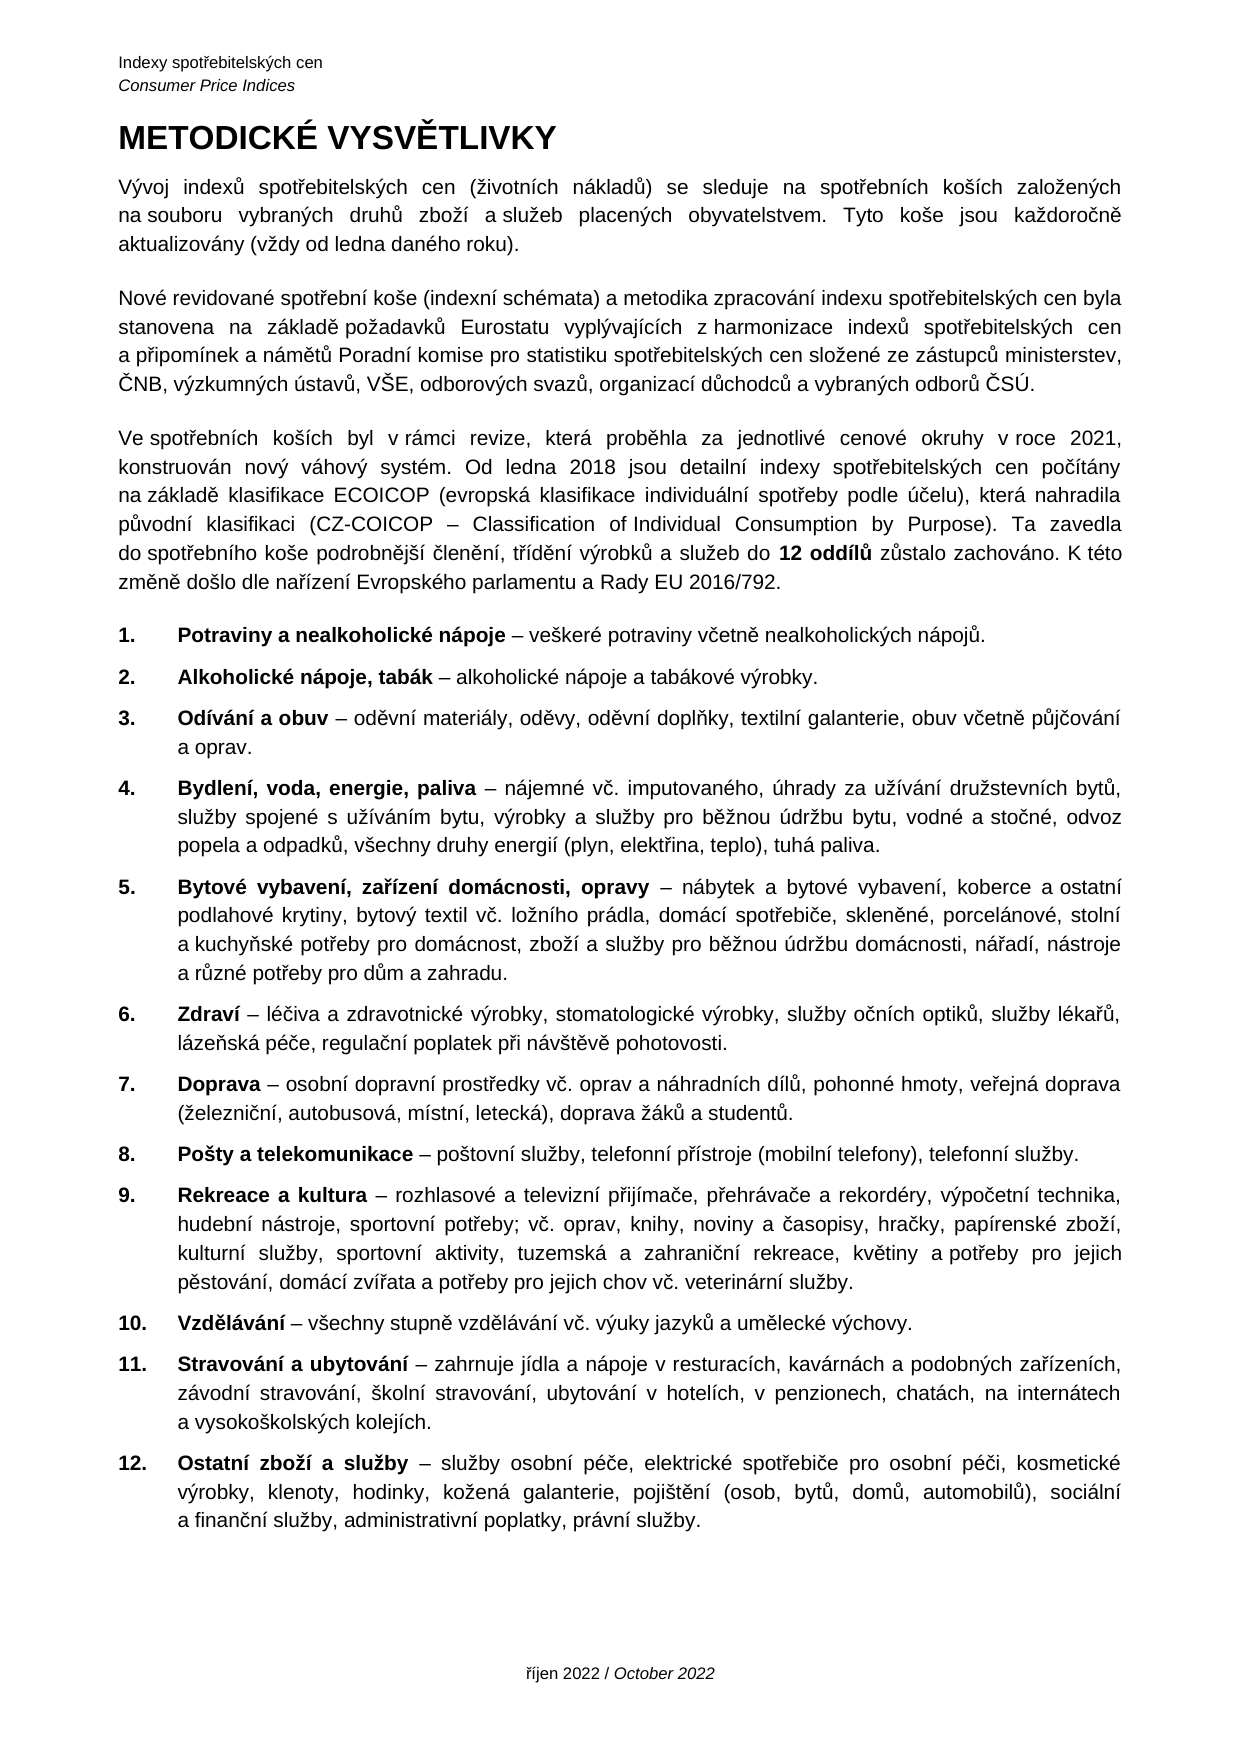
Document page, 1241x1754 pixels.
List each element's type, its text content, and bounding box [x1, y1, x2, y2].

subtitle METODICKÉ VYSVĚTLIVKY [118, 118, 1122, 157]
text Ve spotřebních koších byl v rámci revize, která proběhla za jednotlivé cenové okruhy v roce 2021, konstruován nový váhový systém. Od ledna 2018 jsou detailní indexy spotřebitelských cen počítány na základě klasifikace ECOICOP (evropská klasifikace individuální spotřeby podle účelu), která nahradila původní klasifikaci (CZ-COICOP – Classification of Individual Consumption by Purpose). Ta zavedla do spotřebního koše podrobnější členění, třídění výrobků a služeb do 12 oddílů zůstalo zachováno. K této změně došlo dle nařízení Evropského parlamentu a Rady EU 2016/792. [118, 426, 1122, 593]
text Nové revidované spotřební koše (indexní schémata) a metodika zpracování indexu spotřebitelských cen byla stanovena na základě požadavků Eurostatu vyplývajících z harmonizace indexů spotřebitelských cen a připomínek a námětů Poradní komise pro statistiku spotřebitelských cen složené ze zástupců ministerstev, ČNB, výzkumných ústavů, VŠE, odborových svazů, organizací důchodců a vybraných odborů ČSÚ. [118, 286, 1122, 396]
text 4. Bydlení, voda, energie, paliva – nájemné vč. imputovaného, úhrady za užívání družstevních bytů, služby spojené s užíváním bytu, výrobky a služby pro běžnou údržbu bytu, vodné a stočné, odvoz popela a odpadků, všechny druhy energií (plyn, elektřina, teplo), tuhá paliva. [118, 776, 1122, 857]
text 12. Ostatní zboží a služby – služby osobní péče, elektrické spotřebiče pro osobní péči, kosmetické výrobky, klenoty, hodinky, kožená galanterie, pojištění (osob, bytů, domů, automobilů), sociální a finanční služby, administrativní poplatky, právní služby. [118, 1451, 1122, 1532]
list Potraviny a nealkoholické nápoje – veškeré potraviny včetně nealkoholických nápojů. [118, 623, 1122, 647]
text 6. Zdraví – léčiva a zdravotnické výrobky, stomatologické výrobky, služby očních optiků, služby lékařů, lázeňská péče, regulační poplatek při návštěvě pohotovosti. [118, 1002, 1122, 1055]
text 11. Stravování a ubytování – zahrnuje jídla a nápoje v resturacích, kavárnách a podobných zařízeních, závodní stravování, školní stravování, ubytování v hotelích, v penzionech, chatách, na internátech a vysokoškolských kolejích. [118, 1352, 1122, 1433]
text 8. Pošty a telekomunikace – poštovní služby, telefonní přístroje (mobilní telefony), telefonní služby. [118, 1142, 1122, 1166]
text Vývoj indexů spotřebitelských cen (životních nákladů) se sleduje na spotřebních koších založených na souboru vybraných druhů zboží a služeb placených obyvatelstvem. Tyto koše jsou každoročně aktualizovány (vždy od ledna daného roku). [118, 174, 1122, 256]
list Alkoholické nápoje, tabák – alkoholické nápoje a tabákové výrobky. [118, 664, 1122, 688]
text 7. Doprava – osobní dopravní prostředky vč. oprav a náhradních dílů, pohonné hmoty, veřejná doprava (železniční, autobusová, místní, letecká), doprava žáků a studentů. [118, 1072, 1122, 1125]
list Odívání a obuv – oděvní materiály, oděvy, oděvní doplňky, textilní galanterie, obuv včetně půjčování a oprav. [118, 706, 1122, 758]
text 5. Bytové vybavení, zařízení domácnosti, opravy – nábytek a bytové vybavení, koberce a ostatní podlahové krytiny, bytový textil vč. ložního prádla, domácí spotřebiče, skleněné, porcelánové, stolní a kuchyňské potřeby pro domácnost, zboží a služby pro běžnou údržbu domácnosti, nářadí, nástroje a různé potřeby pro dům a zahradu. [118, 874, 1122, 985]
text 9. Rekreace a kultura – rozhlasové a televizní přijímače, přehrávače a rekordéry, výpočetní technika, hudební nástroje, sportovní potřeby; vč. oprav, knihy, noviny a časopisy, hračky, papírenské zboží, kulturní služby, sportovní aktivity, tuzemská a zahraniční rekreace, květiny a potřeby pro jejich pěstování, domácí zvířata a potřeby pro jejich chov vč. veterinární služby. [118, 1183, 1122, 1293]
text 10. Vzdělávání – všechny stupně vzdělávání vč. výuky jazyků a umělecké výchovy. [118, 1311, 1122, 1335]
